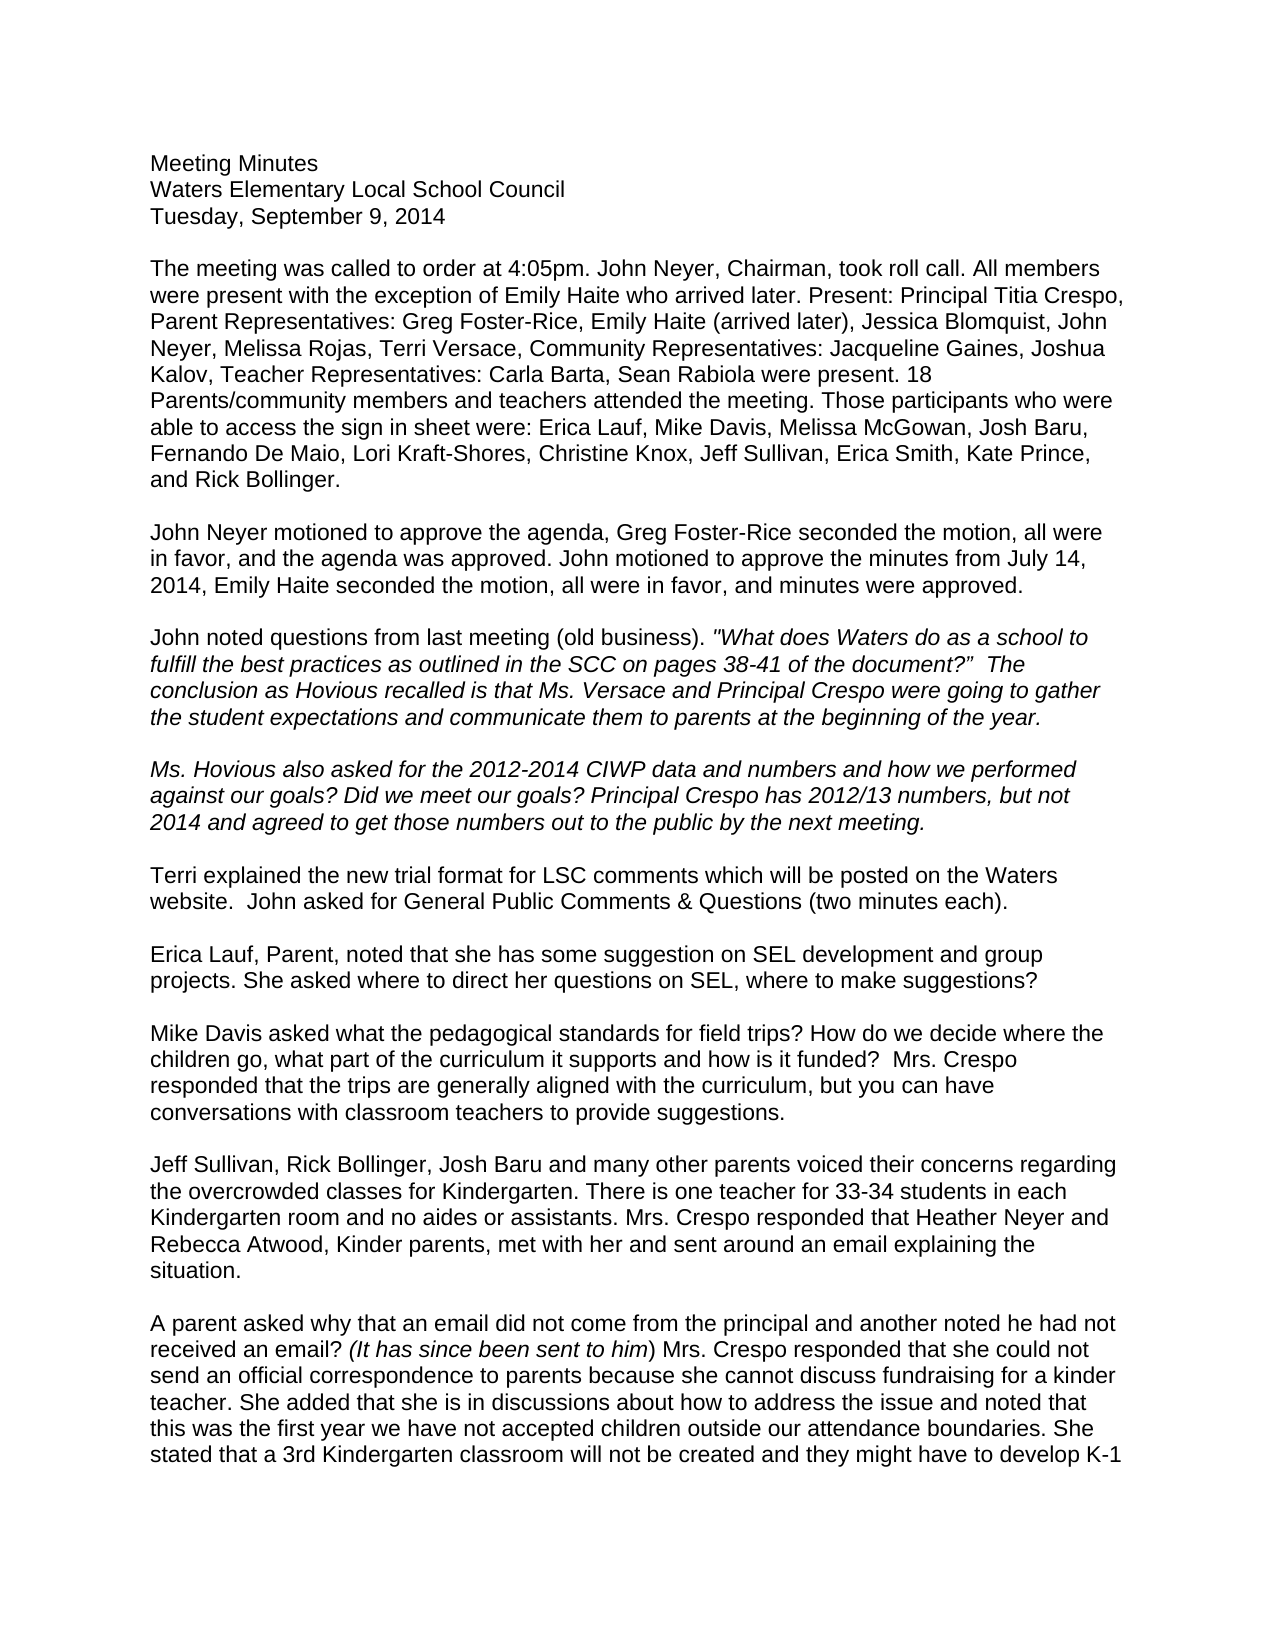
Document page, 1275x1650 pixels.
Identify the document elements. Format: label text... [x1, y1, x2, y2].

text Meeting Minutes [150, 150, 1125, 176]
text Terri explained the new trial format for LSC comments which will be posted on the Waters website. John asked for General Public Comments & Questions (two minutes each). [150, 862, 1125, 914]
text Jeff Sullivan, Rick Bollinger, Josh Baru and many other parents voiced their concerns regarding the overcrowded classes for Kindergarten. There is one teacher for 33-34 students in each Kindergarten room and no aides or assistants. Mrs. Crespo responded that Heather Neyer and Rebecca Atwood, Kinder parents, met with her and sent around an email explaining the situation. [150, 1151, 1125, 1283]
text Waters Elementary Local School Council [150, 176, 1125, 203]
text Erica Lauf, Parent, noted that she has some suggestion on SEL development and group projects. She asked where to direct her questions on SEL, where to make suggestions? [150, 941, 1125, 993]
text John noted questions from last meeting (old business). "What does Waters do as a school to fulfill the best practices as outlined in the SCC on pages 38-41 of the document?” The conclusion as Hovious recalled is that Ms. Versace and Principal Crespo were going to gather the student expectations and communicate them to parents at the beginning of the year. [150, 624, 1125, 730]
text Mike Davis asked what the pedagogical standards for field trips? How do we decide where the children go, what part of the curriculum it supports and how is it funded? Mrs. Crespo responded that the trips are generally aligned with the curriculum, but you can have conversations with classroom teachers to provide suggestions. [150, 1020, 1125, 1125]
text John Neyer motioned to approve the agenda, Greg Foster-Rice seconded the motion, all were in favor, and the agenda was approved. John motioned to approve the minutes from July 14, 2014, Emily Haite seconded the motion, all were in favor, and minutes were approved. [150, 519, 1125, 598]
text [150, 1309, 1125, 1468]
text Tuesday, September 9, 2014 [150, 203, 1125, 229]
text Ms. Hovious also asked for the 2012-2014 CIWP data and numbers and how we performed against our goals? Did we meet our goals? Principal Crespo has 2012/13 numbers, but not 2014 and agreed to get those numbers out to the public by the next meeting. [150, 756, 1125, 835]
text The meeting was called to order at 4:05pm. John Neyer, Chairman, took roll call. All members were present with the exception of Emily Haite who arrived later. Present: Principal Titia Crespo, Parent Representatives: Greg Foster-Rice, Emily Haite (arrived later), Jessica Blomquist, John Neyer, Melissa Rojas, Terri Versace, Community Representatives: Jacqueline Gaines, Joshua Kalov, Teacher Representatives: Carla Barta, Sean Rabiola were present. 18 Parents/community members and teachers attended the meeting. Those participants who were able to access the sign in sheet were: Erica Lauf, Mike Davis, Melissa McGowan, Josh Baru, Fernando De Maio, Lori Kraft-Shores, Christine Knox, Jeff Sullivan, Erica Smith, Kate Prince, and Rick Bollinger. [150, 255, 1125, 493]
